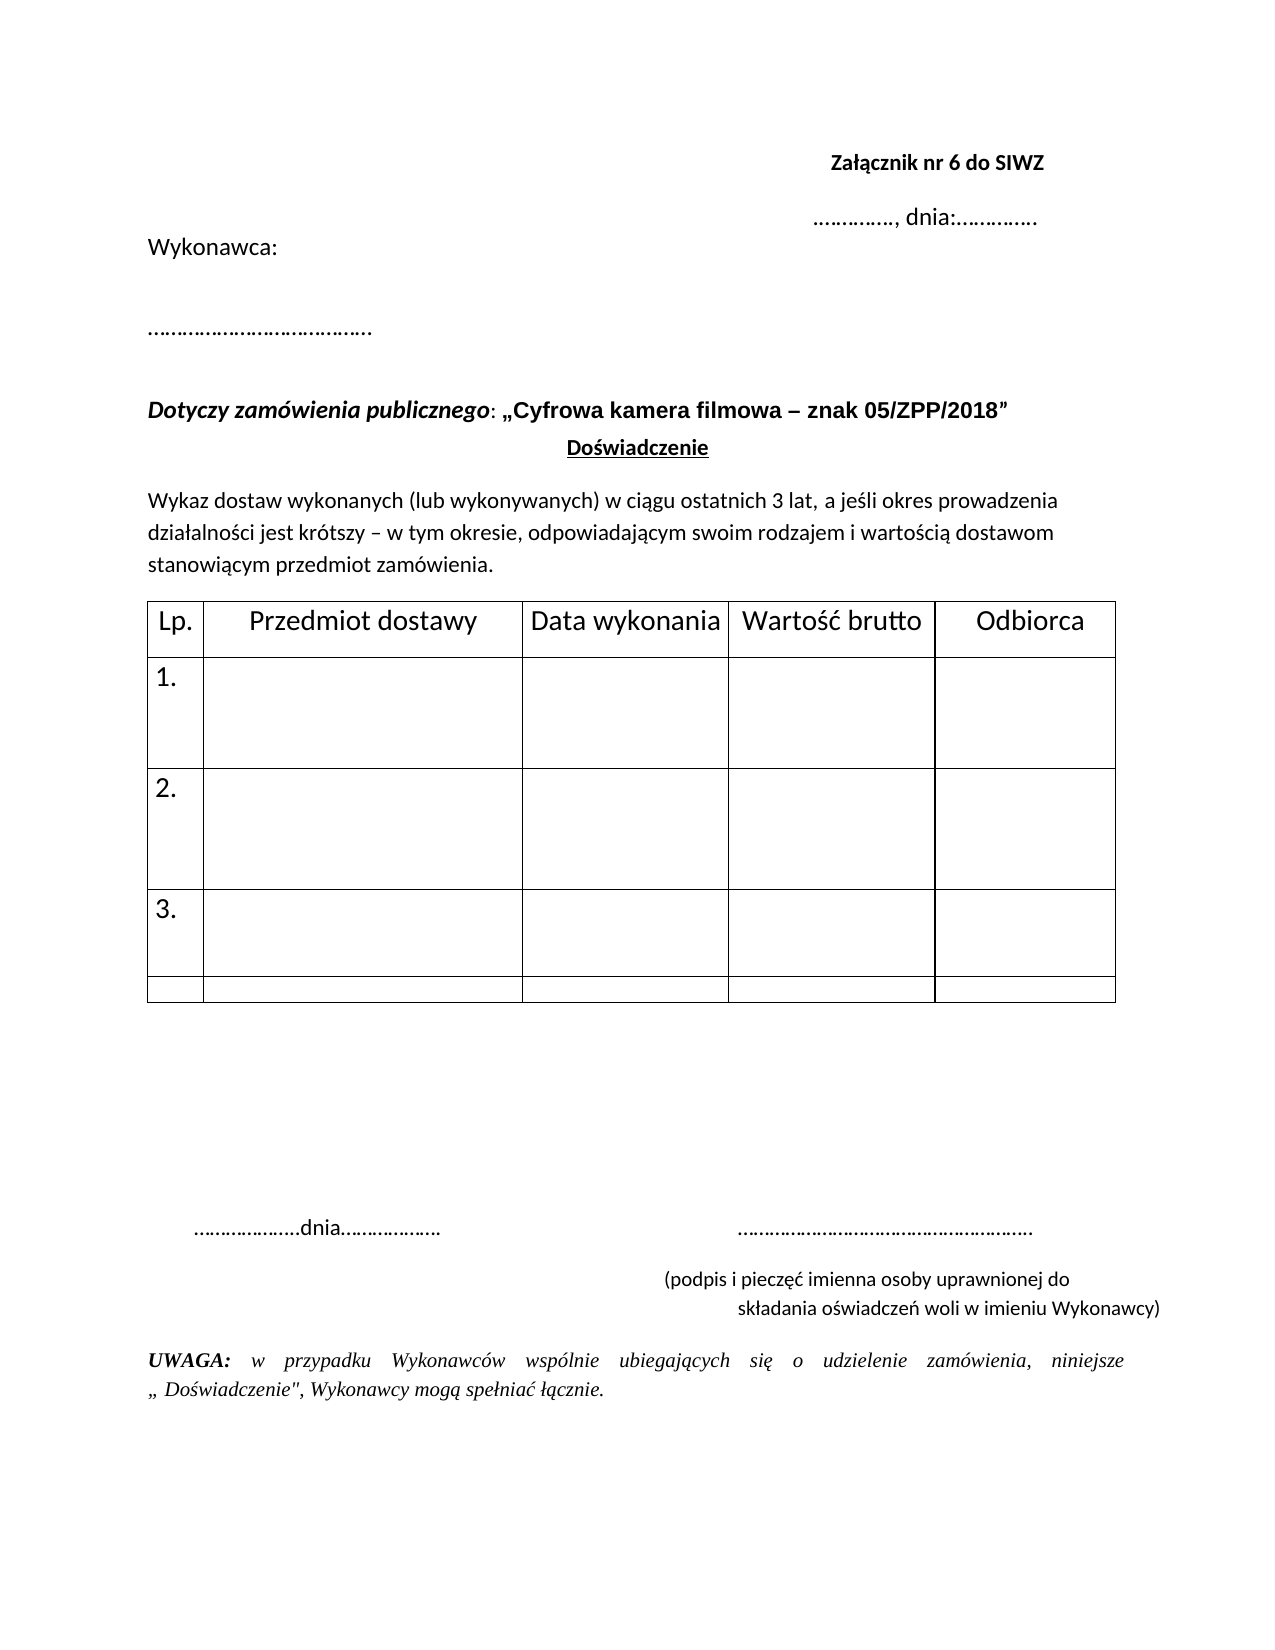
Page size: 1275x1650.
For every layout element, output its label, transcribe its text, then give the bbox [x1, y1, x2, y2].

text .…………., dnia:………….. [812, 201, 1125, 231]
text UWAGA: w przypadku Wykonawców wspólnie ubiegających się o udzielenie zamówienia, niniejsze „ Doświadczenie", Wykonawcy mogą spełniać łącznie. [148, 1345, 1127, 1402]
text Wykaz dostaw wykonanych (lub wykonywanych) w ciągu ostatnich 3 lat, a jeśli okres prowadzenia działalności jest krótszy – w tym okresie, odpowiadającym swoim rodzajem i wartością dostawom stanowiącym przedmiot zamówienia. [148, 486, 1127, 578]
text (podpis i pieczęć imienna osoby uprawnionej do składania oświadczeń woli w imieniu Wykonawcy) [148, 1266, 1232, 1321]
text Doświadczenie [148, 433, 1127, 461]
text Wykonawca: [148, 231, 1125, 262]
text ………………………………… [148, 311, 1125, 341]
text ………………..dnia………………. ……………………………………………….. [148, 1213, 1195, 1241]
text Dotyczy zamówienia publicznego: „Cyfrowa kamera filmowa – znak 05/ZPP/2018” [148, 394, 1125, 425]
text Załącznik nr 6 do SIWZ [673, 148, 1127, 176]
